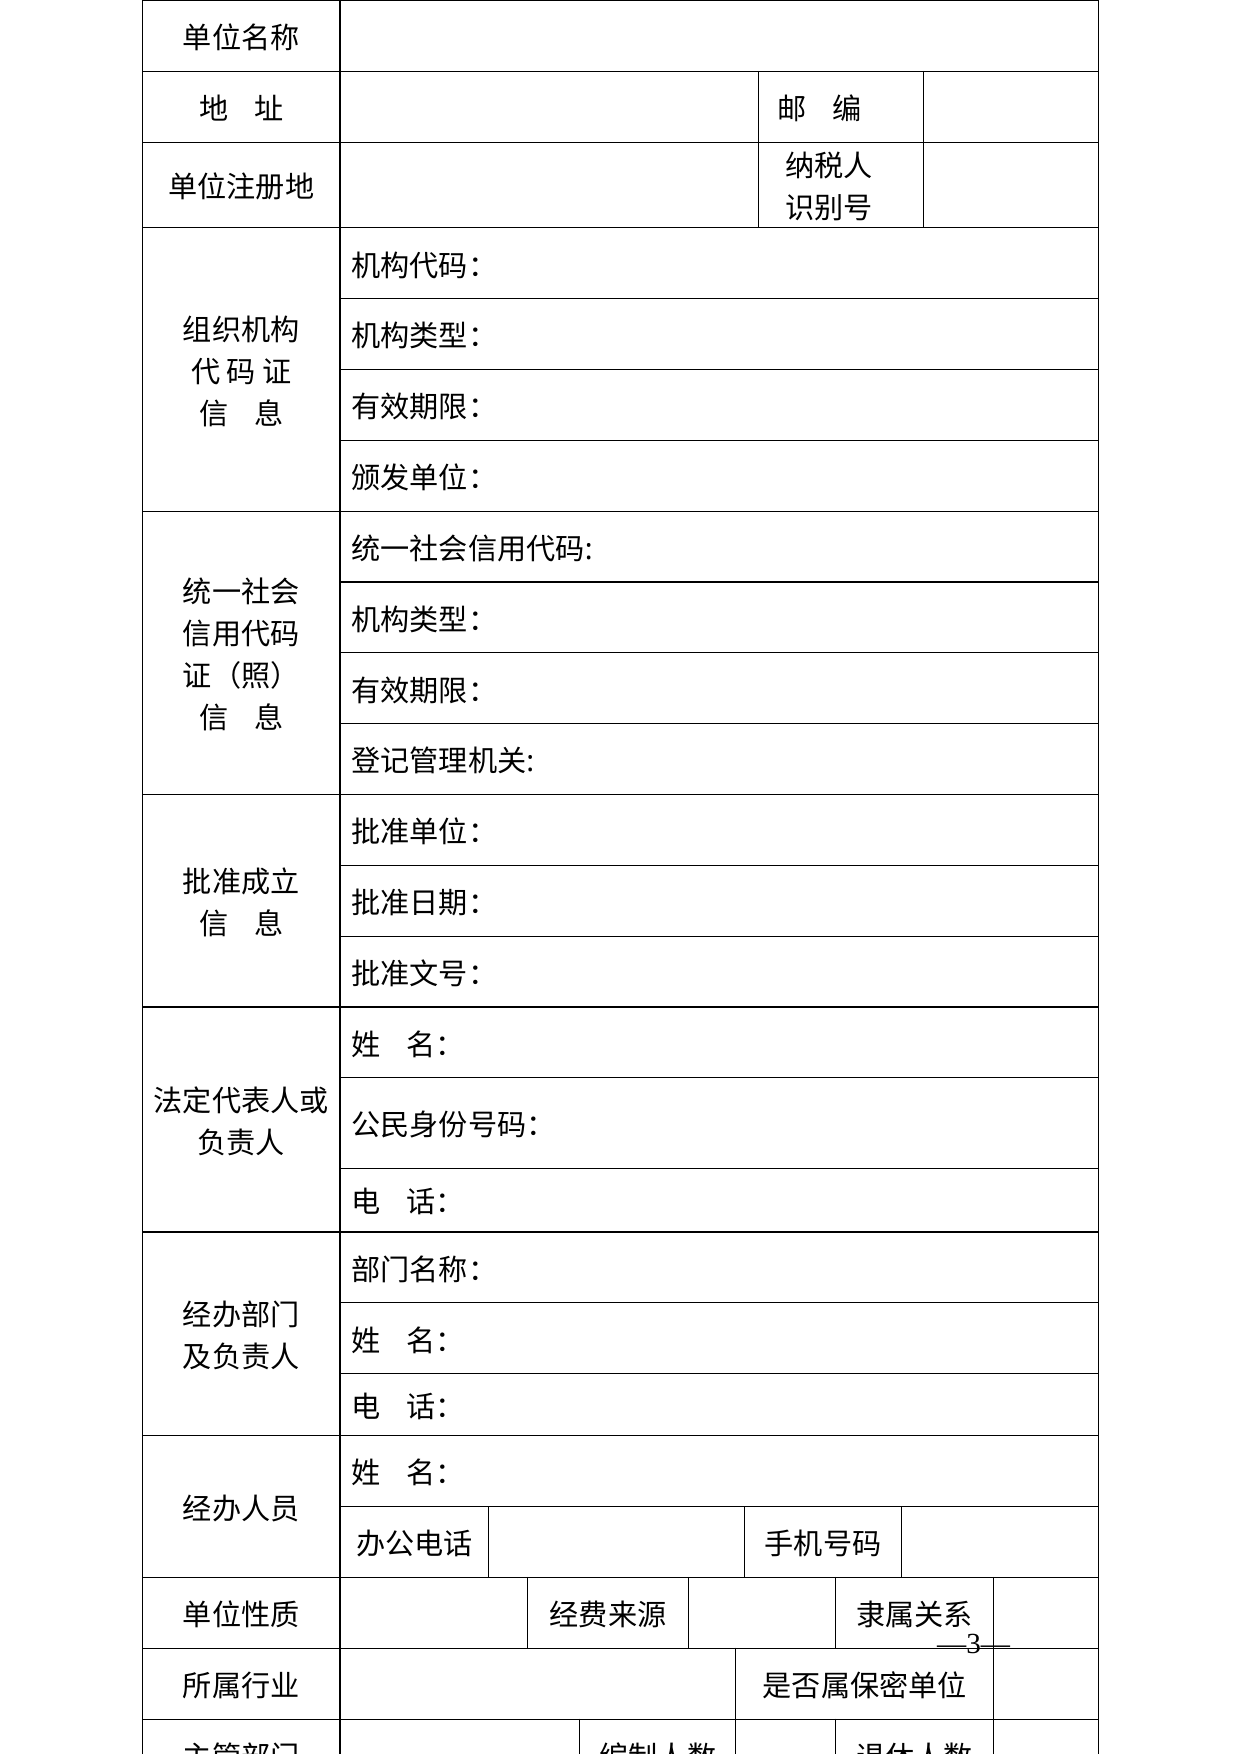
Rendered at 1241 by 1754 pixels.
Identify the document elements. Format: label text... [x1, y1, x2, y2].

table_cell [924, 72, 1098, 142]
table_cell 姓 名： [341, 1008, 1098, 1077]
table_cell 所属行业 [143, 1649, 339, 1718]
table_cell 姓 名： [341, 1436, 1098, 1506]
table_cell [489, 1507, 744, 1577]
table_cell [341, 1649, 735, 1718]
table_cell [994, 1649, 1098, 1718]
table_cell 法定代表人或负责人 [143, 1008, 339, 1231]
table_cell 批准单位： [341, 795, 1098, 865]
table_cell [341, 1578, 527, 1648]
table_cell [736, 1720, 835, 1754]
table_cell 电 话： [341, 1169, 1098, 1231]
table_cell 电 话： [341, 1374, 1098, 1435]
table_cell 公民身份号码： [341, 1078, 1098, 1167]
table_cell 办公电话 [341, 1507, 488, 1577]
table_cell 有效期限： [341, 370, 1098, 440]
table_cell 邮 编 [759, 72, 923, 142]
table_cell 地 址 [143, 72, 339, 142]
table_cell 隶属关系 [836, 1578, 993, 1648]
table_cell [994, 1578, 1098, 1648]
table_cell 主管部门 [143, 1720, 339, 1754]
table_cell 经办人员 [143, 1436, 339, 1577]
table_cell [924, 143, 1098, 227]
table_cell 手机号码 [745, 1507, 901, 1577]
table_cell 是否属保密单位 [736, 1649, 993, 1718]
table_cell [994, 1720, 1098, 1754]
table_header [341, 1, 1098, 71]
table_cell 经费来源 [528, 1578, 688, 1648]
table_cell 姓 名： [341, 1303, 1098, 1373]
table_cell [689, 1578, 835, 1648]
table_cell 部门名称： [341, 1233, 1098, 1302]
table_header 单位名称 [143, 1, 339, 71]
table_cell [341, 143, 758, 227]
table_cell 机构代码： [341, 228, 1098, 298]
table_cell 经办部门 及负责人 [143, 1233, 339, 1435]
table_cell 组织机构 代 码 证 信 息 [143, 228, 339, 511]
table_cell 批准文号： [341, 937, 1098, 1006]
table_cell 有效期限： [341, 653, 1098, 723]
table_cell 单位性质 [143, 1578, 339, 1648]
table_cell 单位注册地 [143, 143, 339, 227]
table_cell [341, 1720, 579, 1754]
table_cell 颁发单位： [341, 441, 1098, 511]
table_cell 登记管理机关: [341, 724, 1098, 794]
table_cell [902, 1507, 1098, 1577]
table_cell 机构类型： [341, 583, 1098, 652]
table_cell 纳税人 识别号 [759, 143, 923, 227]
table_cell 统一社会 信用代码 证（照） 信 息 [143, 512, 339, 794]
table_cell 批准成立 信 息 [143, 795, 339, 1006]
table_cell [341, 72, 758, 142]
table_cell 机构类型： [341, 299, 1098, 369]
table_cell 批准日期： [341, 866, 1098, 936]
table_cell 统一社会信用代码: [341, 512, 1098, 581]
table_cell 编制人数 [580, 1720, 735, 1754]
table_cell 退休人数 [836, 1720, 993, 1754]
